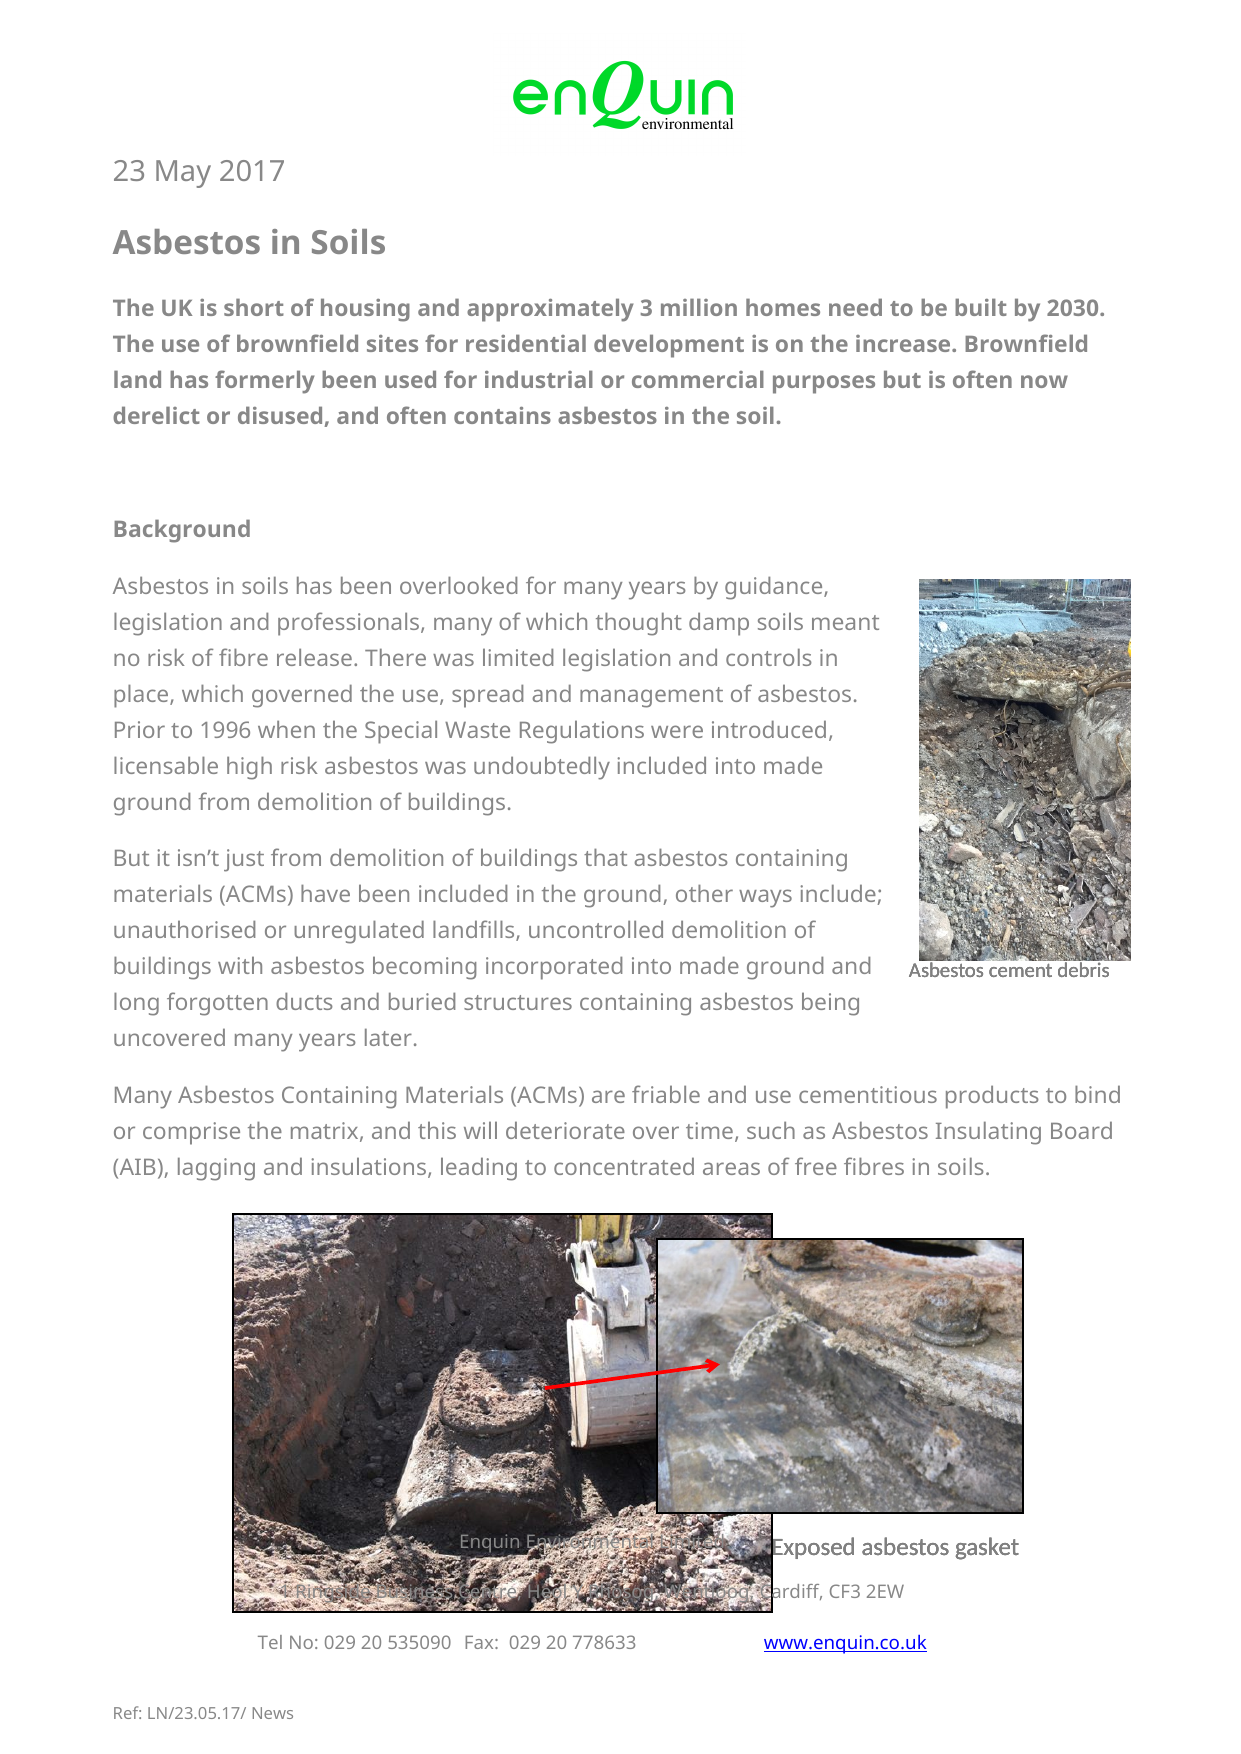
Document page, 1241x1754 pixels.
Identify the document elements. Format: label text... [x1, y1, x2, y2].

picture [658, 1240, 1022, 1512]
text Background [112, 513, 1128, 544]
text But it isn’t just from demolition of buildings that asbestos containing materials (ACMs) have been included in the ground, other ways include; unauthorised or unregulated landfills, uncontrolled demolition of buildings with asbestos becoming incorporated into made ground and long forgotten ducts and buried structures containing asbestos being uncovered many years later. [112, 842, 1128, 1053]
picture [234, 1215, 771, 1611]
text 23 May 2017 [112, 150, 1128, 190]
text The UK is short of housing and approximately 3 million homes need to be built by 2030. The use of brownfield sites for residential development is on the increase. Brownfield land has formerly been used for industrial or commercial purposes but is often now derelict or disused, and often contains asbestos in the soil. [112, 292, 1128, 431]
picture [493, 33, 747, 156]
text Asbestos in soils has been overlooked for many years by guidance, legislation and professionals, many of which thought damp soils meant no risk of fibre release. There was limited legislation and controls in place, which governed the use, spread and management of asbestos. Prior to 1996 when the Special Waste Regulations were introduced, licensable high risk asbestos was undoubtedly included into made ground from demolition of buildings. [112, 570, 1128, 817]
picture [919, 579, 1131, 961]
text Asbestos in Soils [112, 219, 1128, 264]
text Many Asbestos Containing Materials (ACMs) are friable and use cementitious products to bind or comprise the matrix, and this will deteriorate over time, such as Asbestos Insulating Board (AIB), lagging and insulations, leading to concentrated areas of free fibres in soils. [112, 1079, 1128, 1182]
